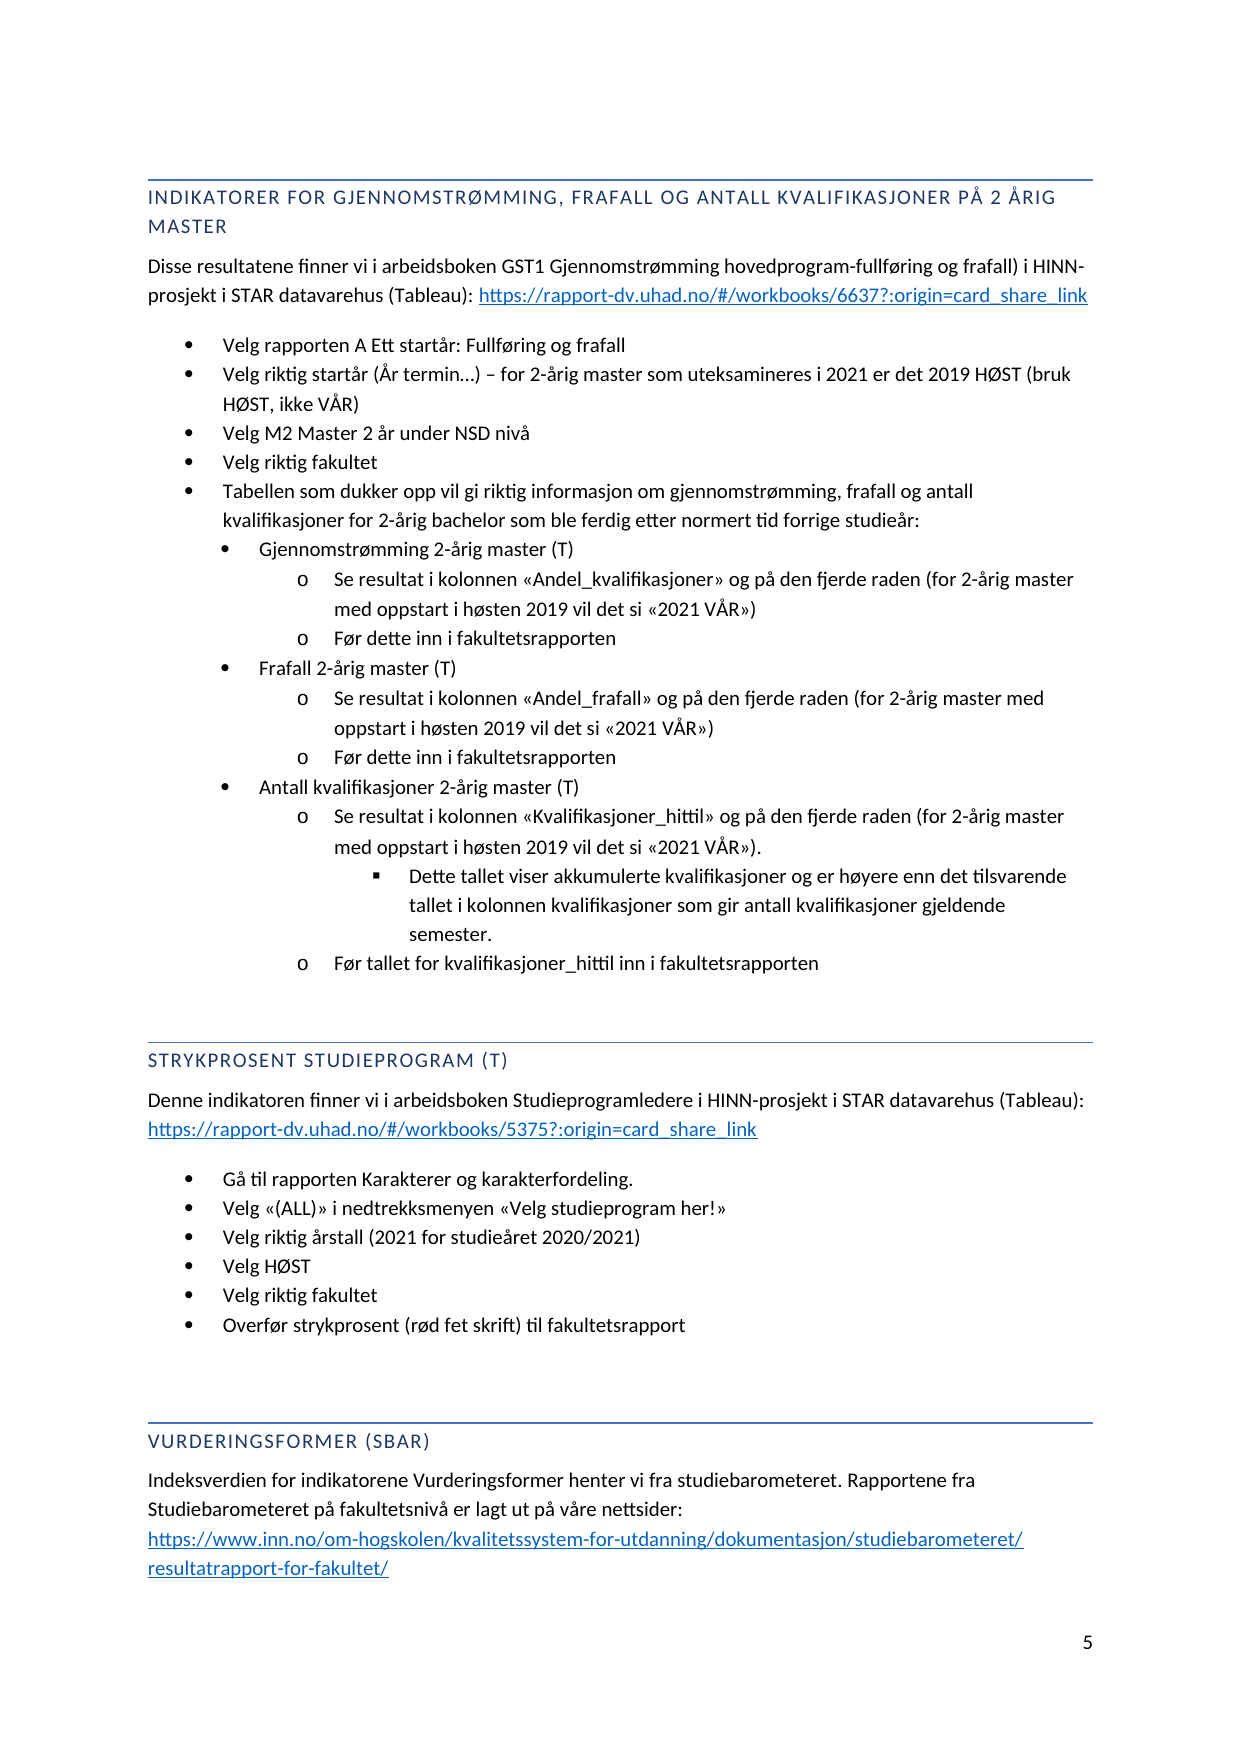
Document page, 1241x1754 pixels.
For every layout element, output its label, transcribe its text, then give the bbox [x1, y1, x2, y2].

list Før tallet for kvalifikasjoner_hittil inn i fakultetsrapporten [296, 951, 1093, 977]
list Velg riktig fakultet [185, 449, 1093, 474]
list Velg riktig startår (År termin…) – for 2-årig master som uteksamineres i 2021 er det 2019 HØST (bruk HØST, ikke VÅR) [185, 362, 1093, 416]
subtitle Indikatorer for Gjennomstrømming, frafall og antall kvalifikasjoner på 2 årig Master [148, 181, 1093, 239]
list Frafall 2-årig master (T) [221, 656, 1093, 681]
list Velg «(ALL)» i nedtrekksmenyen «Velg studieprogram her!» [185, 1195, 1093, 1221]
list Velg riktig fakultet [185, 1283, 1093, 1308]
list Velg riktig årstall (2021 for studieåret 2020/2021) [185, 1224, 1093, 1250]
list Tabellen som dukker opp vil gi riktig informasjon om gjennomstrømming, frafall og antall kvalifikasjoner for 2-årig bachelor som ble ferdig etter normert tid forrige studieår: [185, 478, 1093, 533]
text Denne indikatoren finner vi i arbeidsboken Studieprogramledere i HINN-prosjekt i STAR datavarehus (Tableau): https://rapport-dv.uhad.no/#/workbooks/5375?:origin=card_share_link [148, 1087, 1093, 1141]
list Gå til rapporten Karakterer og karakterfordeling. [185, 1166, 1093, 1191]
text Indeksverdien for indikatorene Vurderingsformer henter vi fra studiebarometeret. Rapportene fra Studiebarometeret på fakultetsnivå er lagt ut på våre nettsider: https://www.inn.no/om-hogskolen/kvalitetssystem-for-utdanning/dokumentasjon/studiebarometeret/resultatrapport-for-fakultet/ [148, 1467, 1093, 1580]
list Før dette inn i fakultetsrapporten [296, 625, 1093, 652]
list Gjennomstrømming 2-årig master (T) [221, 537, 1093, 562]
subtitle Strykprosent studieprogram (T) [148, 1043, 1093, 1073]
list Velg M2 Master 2 år under NSD nivå [185, 420, 1093, 445]
text Disse resultatene finner vi i arbeidsboken GST1 Gjennomstrømming hovedprogram-fullføring og frafall) i HINN-prosjekt i STAR datavarehus (Tableau): https://rapport-dv.uhad.no/#/workbooks/6637?:origin=card_share_link [148, 253, 1093, 308]
list Antall kvalifikasjoner 2-årig master (T) [221, 774, 1093, 800]
list Se resultat i kolonnen «Andel_kvalifikasjoner» og på den fjerde raden (for 2-årig master med oppstart i høsten 2019 vil det si «2021 VÅR») [296, 566, 1093, 621]
subtitle Vurderingsformer (Sbar) [148, 1424, 1093, 1453]
list Før dette inn i fakultetsrapporten [296, 744, 1093, 771]
list Se resultat i kolonnen «Kvalifikasjoner_hittil» og på den fjerde raden (for 2-årig master med oppstart i høsten 2019 vil det si «2021 VÅR»). [296, 804, 1093, 859]
list Se resultat i kolonnen «Andel_frafall» og på den fjerde raden (for 2-årig master med oppstart i høsten 2019 vil det si «2021 VÅR») [296, 685, 1093, 740]
list Dette tallet viser akkumulerte kvalifikasjoner og er høyere enn det tilsvarende tallet i kolonnen kvalifikasjoner som gir antall kvalifikasjoner gjeldende semester. [371, 863, 1093, 947]
list Overfør strykprosent (rød fet skrift) til fakultetsrapport [185, 1312, 1093, 1337]
list Velg HØST [185, 1253, 1093, 1279]
list Velg rapporten A Ett startår: Fullføring og frafall [185, 332, 1093, 358]
